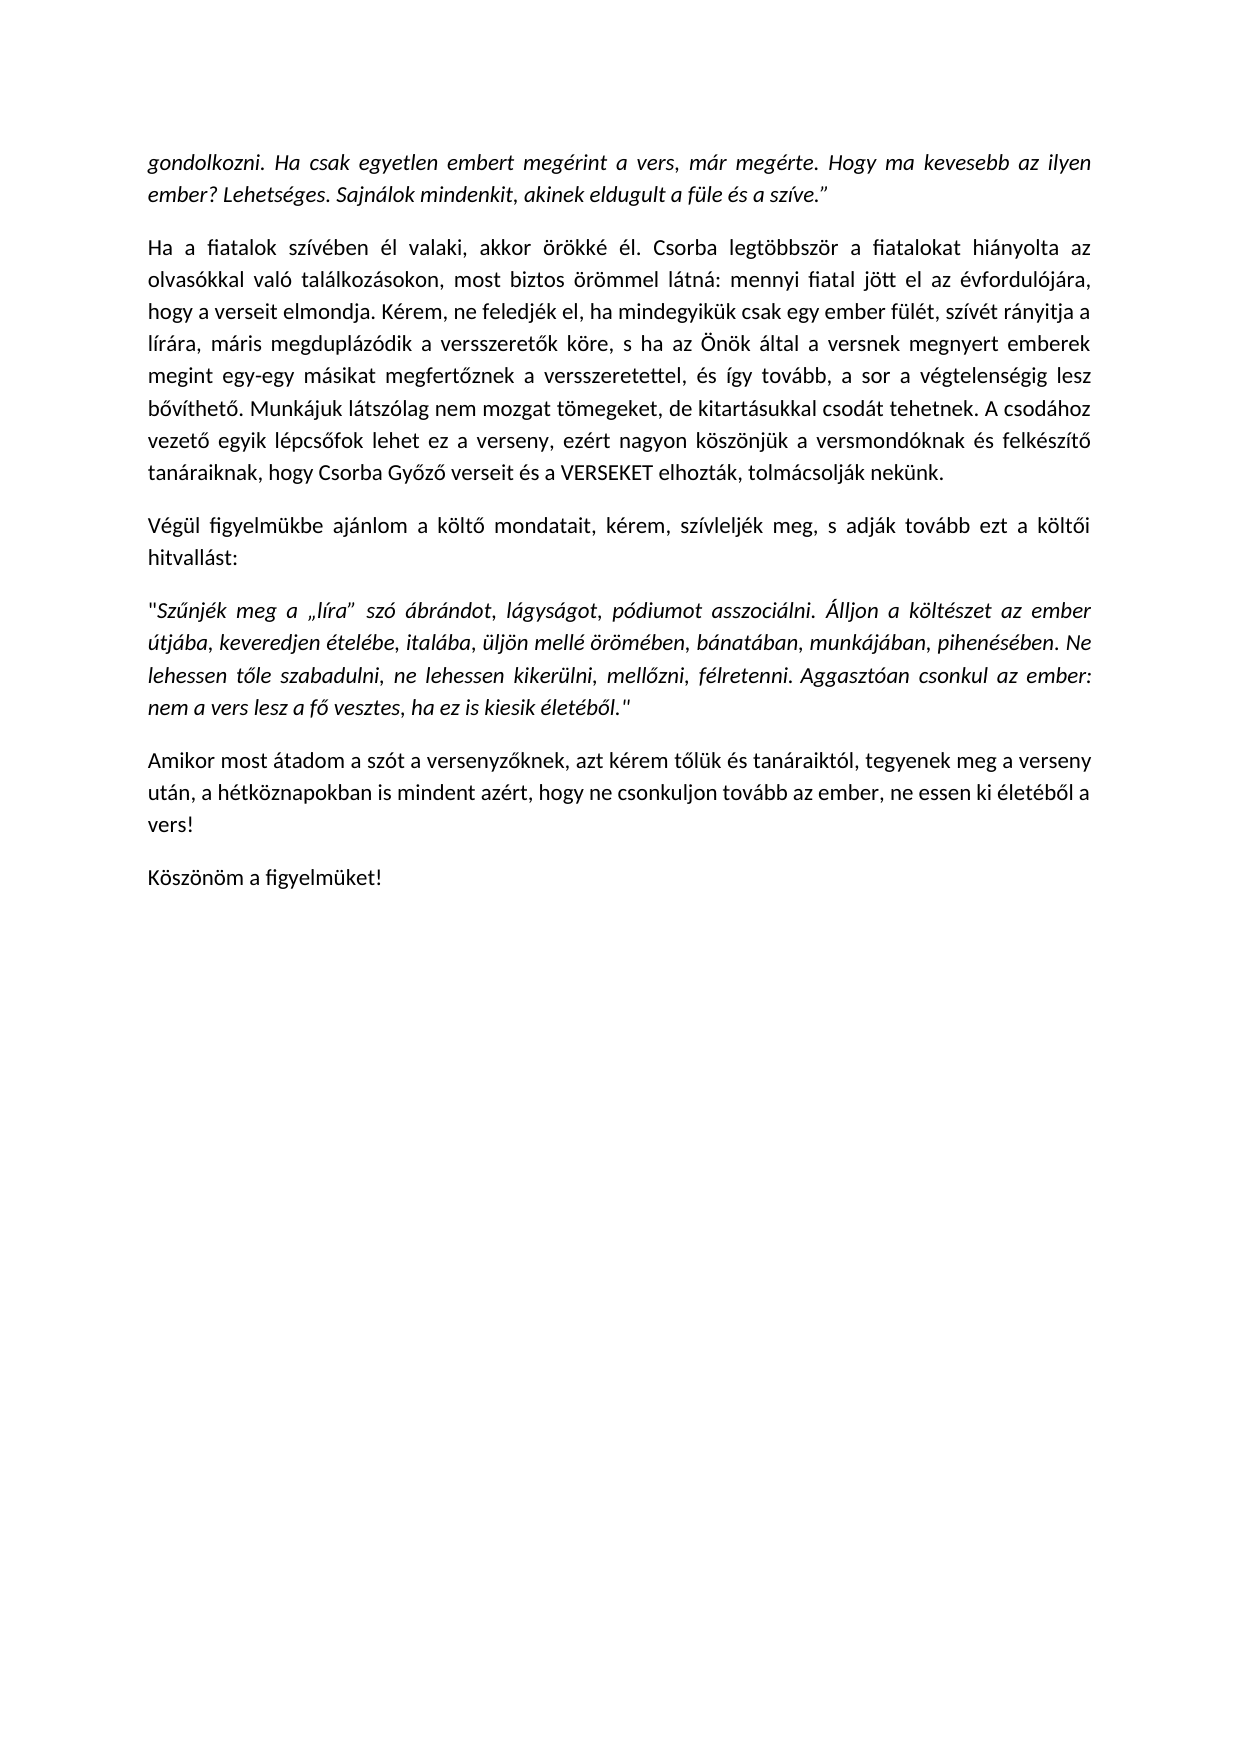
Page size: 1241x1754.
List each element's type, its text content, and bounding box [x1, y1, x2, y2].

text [148, 148, 1093, 208]
text Amikor most átadom a szót a versenyzőknek, azt kérem tőlük és tanáraiktól, tegyenek meg a verseny után, a hétköznapokban is mindent azért, hogy ne csonkuljon tovább az ember, ne essen ki életéből a vers! [148, 746, 1093, 838]
text Végül figyelmükbe ajánlom a költő mondatait, kérem, szívleljék meg, s adják tovább ezt a költői hitvallást: [148, 511, 1093, 571]
text Köszönöm a figyelmüket! [148, 863, 1093, 891]
text Ha a fiatalok szívében él valaki, akkor örökké él. Csorba legtöbbször a fiatalokat hiányolta az olvasókkal való találkozásokon, most biztos örömmel látná: mennyi fiatal jött el az évfordulójára, hogy a verseit elmondja. Kérem, ne feledjék el, ha mindegyikük csak egy ember fülét, szívét rányitja a lírára, máris megduplázódik a versszeretők köre, s ha az Önök által a versnek megnyert emberek megint egy-egy másikat megfertőznek a versszeretettel, és így tovább, a sor a végtelenségig lesz bővíthető. Munkájuk látszólag nem mozgat tömegeket, de kitartásukkal csodát tehetnek. A csodához vezető egyik lépcsőfok lehet ez a verseny, ezért nagyon köszönjük a versmondóknak és felkészítő tanáraiknak, hogy Csorba Győző verseit és a VERSEKET elhozták, tolmácsolják nekünk. [148, 233, 1093, 486]
text "Szűnjék meg a „líra” szó ábrándot, lágyságot, pódiumot asszociálni. Álljon a költészet az ember útjába, keveredjen ételébe, italába, üljön mellé örömében, bánatában, munkájában, pihenésében. Ne lehessen tőle szabadulni, ne lehessen kikerülni, mellőzni, félretenni. Aggasztóan csonkul az ember: nem a vers lesz a fő vesztes, ha ez is kiesik életéből." [148, 596, 1093, 721]
